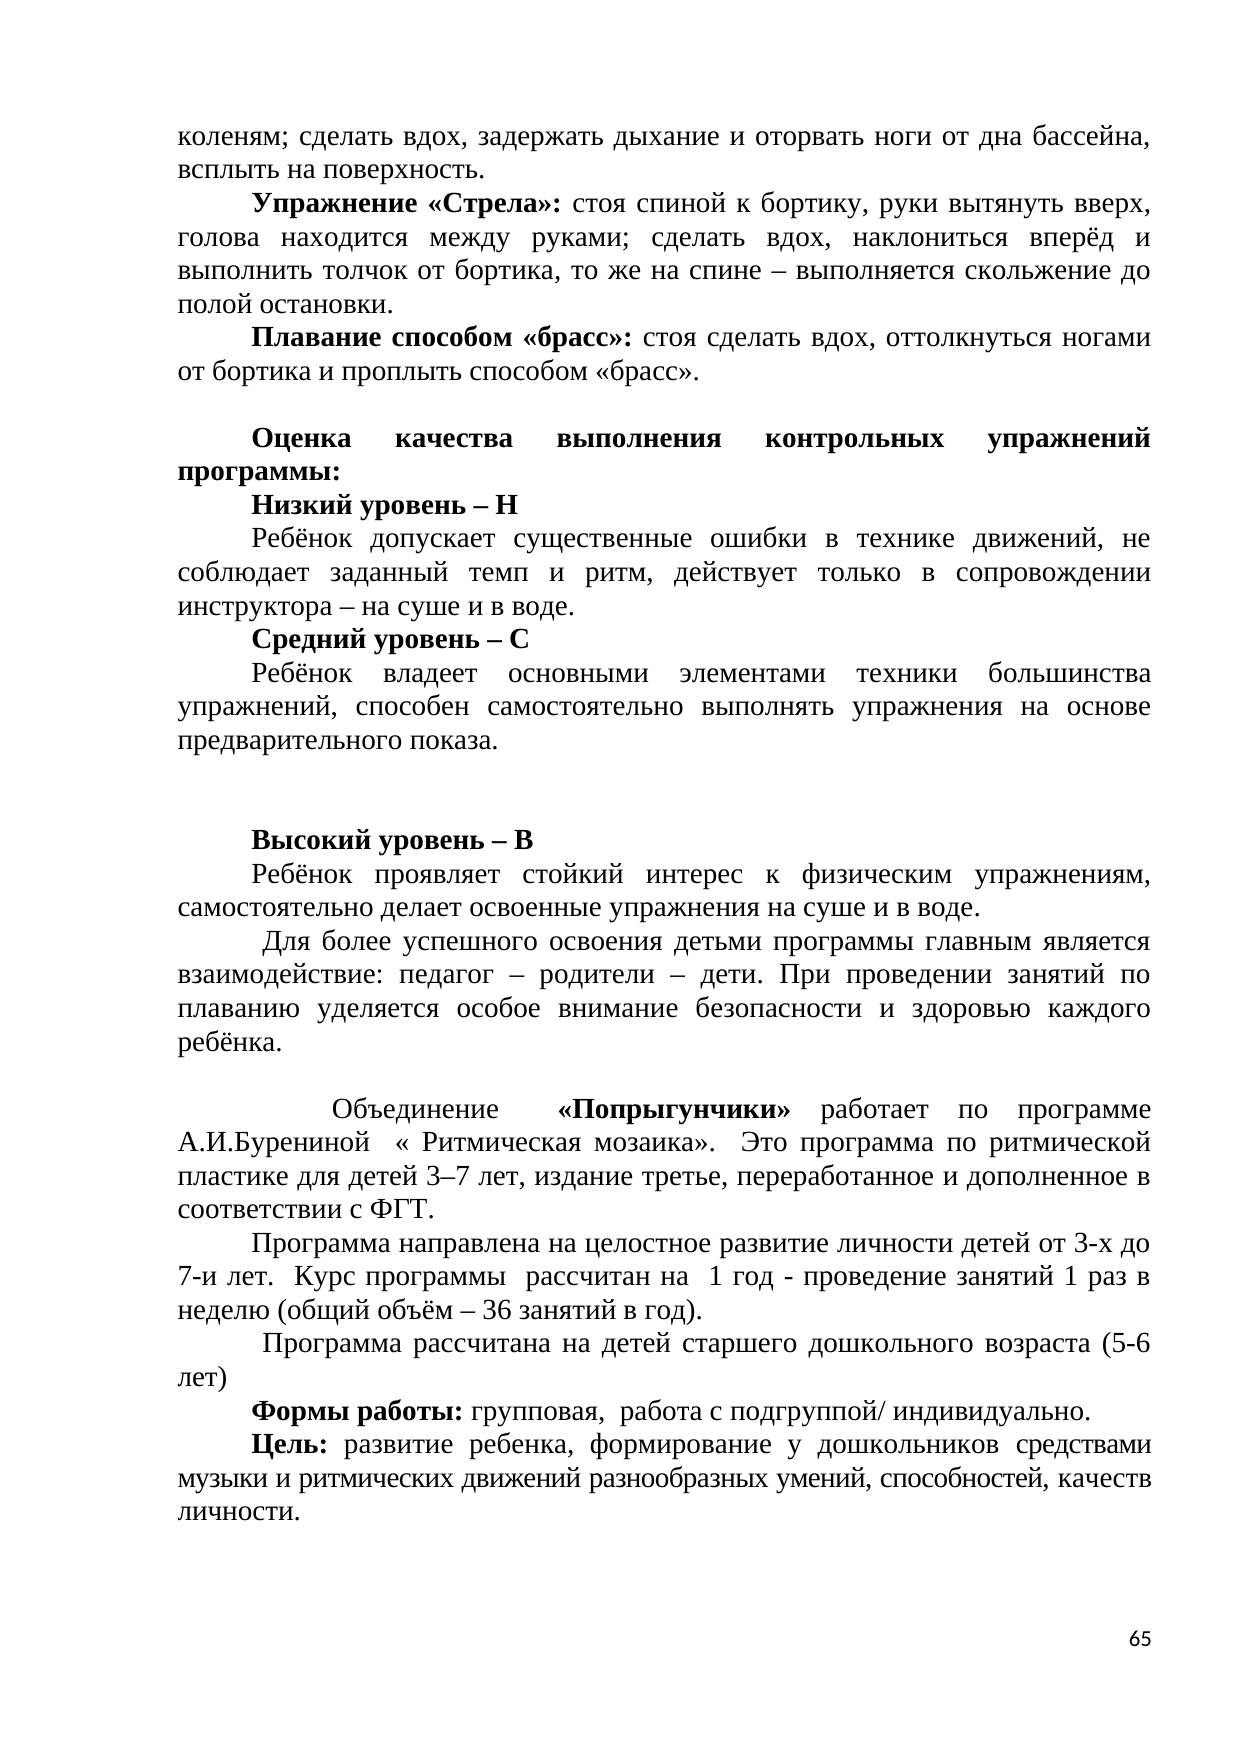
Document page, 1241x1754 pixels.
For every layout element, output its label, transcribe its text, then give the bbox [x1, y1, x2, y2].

text Плавание способом «брасс»: стоя сделать вдох, оттолкнуться ногами от бортика и проплыть способом «брасс». [177, 319, 1152, 386]
text Цель: развитие ребенка, формирование у дошкольников средствами музыки и ритмических движений разнообразных умений, способностей, качеств личности. [177, 1426, 1152, 1527]
text Программа рассчитана на детей старшего дошкольного возраста (5-6 лет) [177, 1326, 1152, 1393]
text Формы работы: групповая, работа с подгруппой/ индивидуально. [177, 1393, 1152, 1426]
text Программа направлена на целостное развитие личности детей от 3-х до 7-и лет. Курс программы рассчитан на 1 год - проведение занятий 1 раз в неделю (общий объём – 36 занятий в год). [177, 1225, 1152, 1326]
text Средний уровень – С [177, 621, 1152, 655]
text Ребёнок владеет основными элементами техники большинства упражнений, способен самостоятельно выполнять упражнения на основе предварительного показа. [177, 655, 1152, 755]
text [177, 118, 1152, 185]
text Для более успешного освоения детьми программы главным является взаимодействие: педагог – родители – дети. При проведении занятий по плаванию уделяется особое внимание безопасности и здоровью каждого ребёнка. [177, 923, 1152, 1057]
text Объединение «Попрыгунчики» работает по программе А.И.Бурениной « Ритмическая мозаика». Это программа по ритмической пластике для детей 3–7 лет, издание третье, переработанное и дополненное в соответствии с ФГТ. [177, 1091, 1152, 1225]
text Низкий уровень – Н [177, 487, 1152, 521]
text Высокий уровень – В [177, 822, 1152, 856]
text Оценка качества выполнения контрольных упражнений программы: [177, 420, 1152, 487]
text Ребёнок допускает существенные ошибки в технике движений, не соблюдает заданный темп и ритм, действует только в сопровождении инструктора – на суше и в воде. [177, 521, 1152, 621]
text Упражнение «Стрела»: стоя спиной к бортику, руки вытянуть вверх, голова находится между руками; сделать вдох, наклониться вперёд и выполнить толчок от бортика, то же на спине – выполняется скольжение до полой остановки. [177, 185, 1152, 319]
text Ребёнок проявляет стойкий интерес к физическим упражнениям, самостоятельно делает освоенные упражнения на суше и в воде. [177, 856, 1152, 923]
